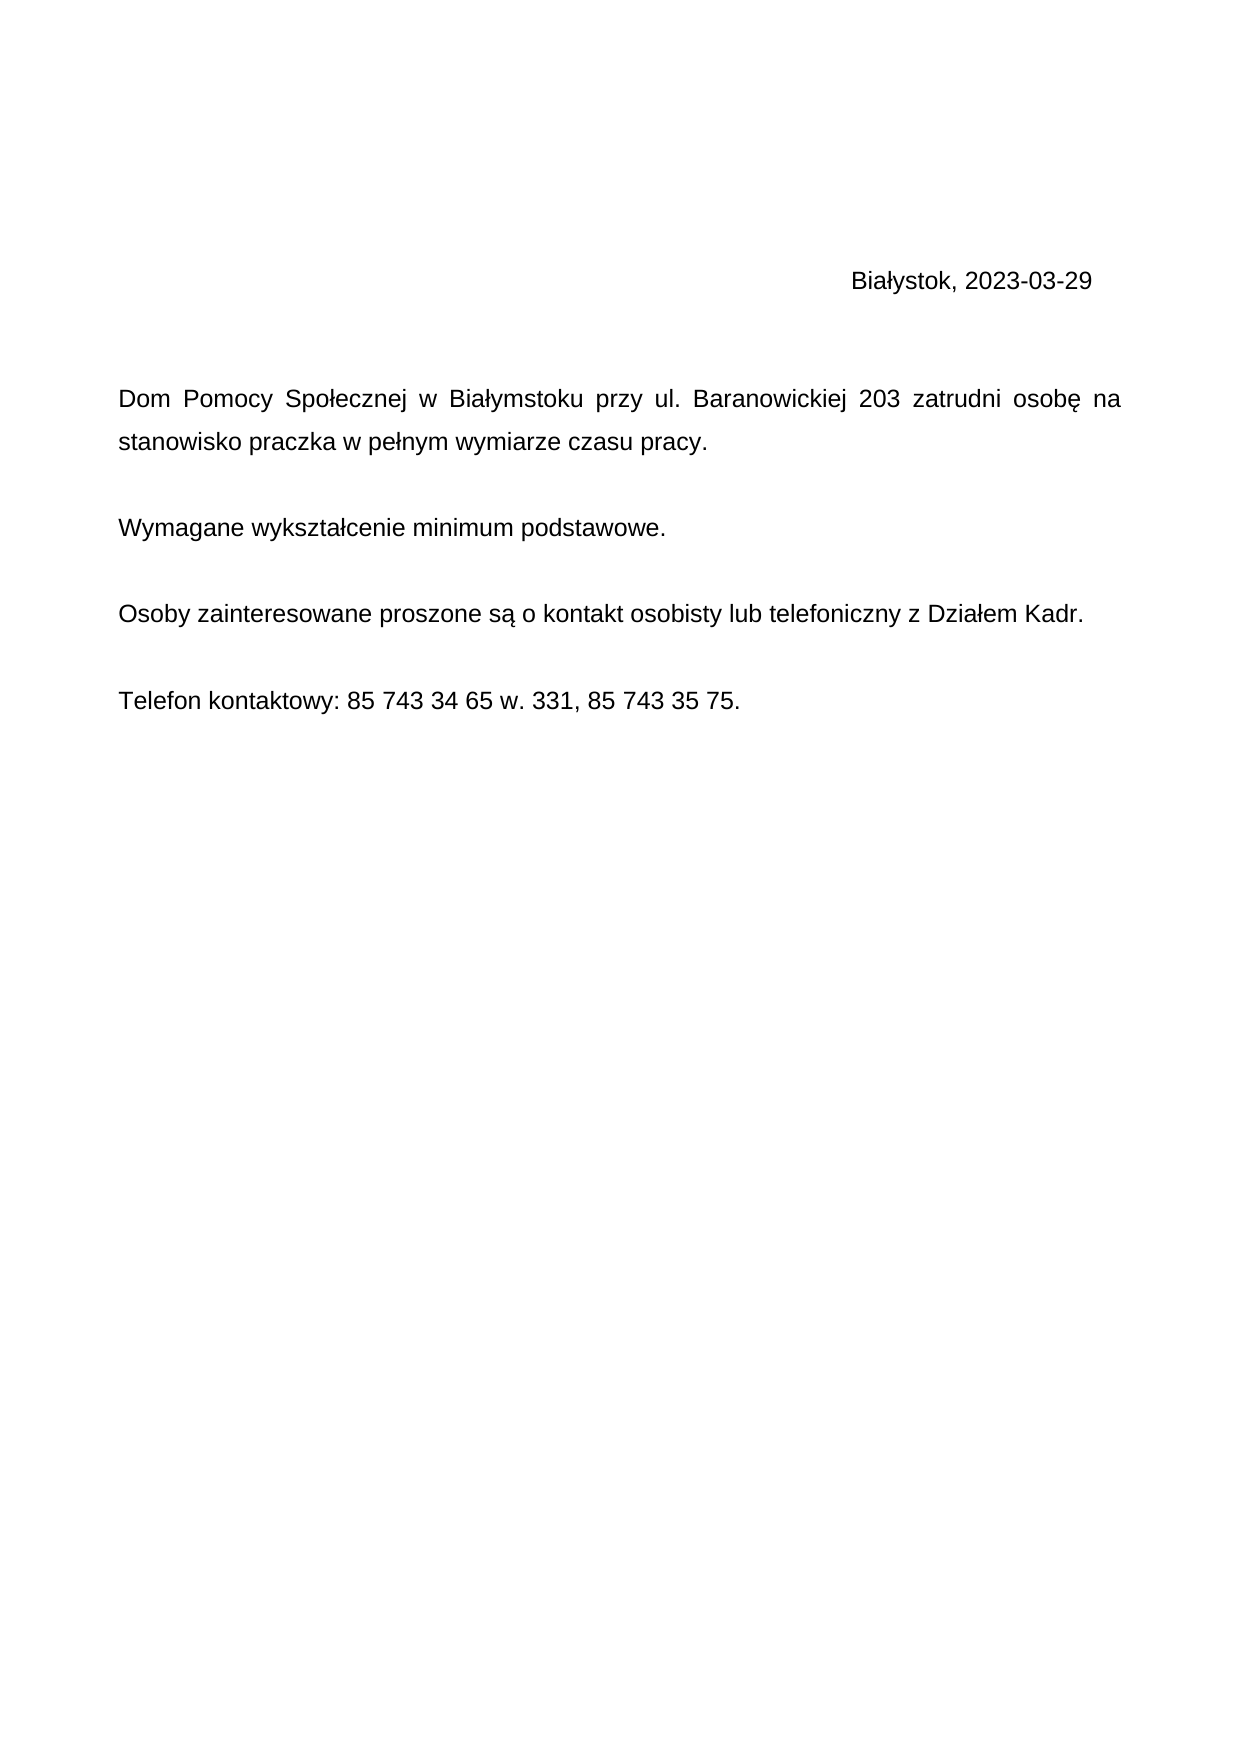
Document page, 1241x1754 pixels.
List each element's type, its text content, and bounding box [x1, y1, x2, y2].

text Białystok, 2023-03-29 [148, 266, 1093, 294]
text Osoby zainteresowane proszone są o kontakt osobisty lub telefoniczny z Działem Kadr. [118, 599, 1122, 628]
text Telefon kontaktowy: 85 743 34 65 w. 331, 85 743 35 75. [118, 686, 1122, 714]
text Dom Pomocy Społecznej w Białymstoku przy ul. Baranowickiej 203 zatrudni osobę na stanowisko praczka w pełnym wymiarze czasu pracy. [118, 384, 1122, 456]
text Wymagane wykształcenie minimum podstawowe. [118, 513, 1122, 542]
